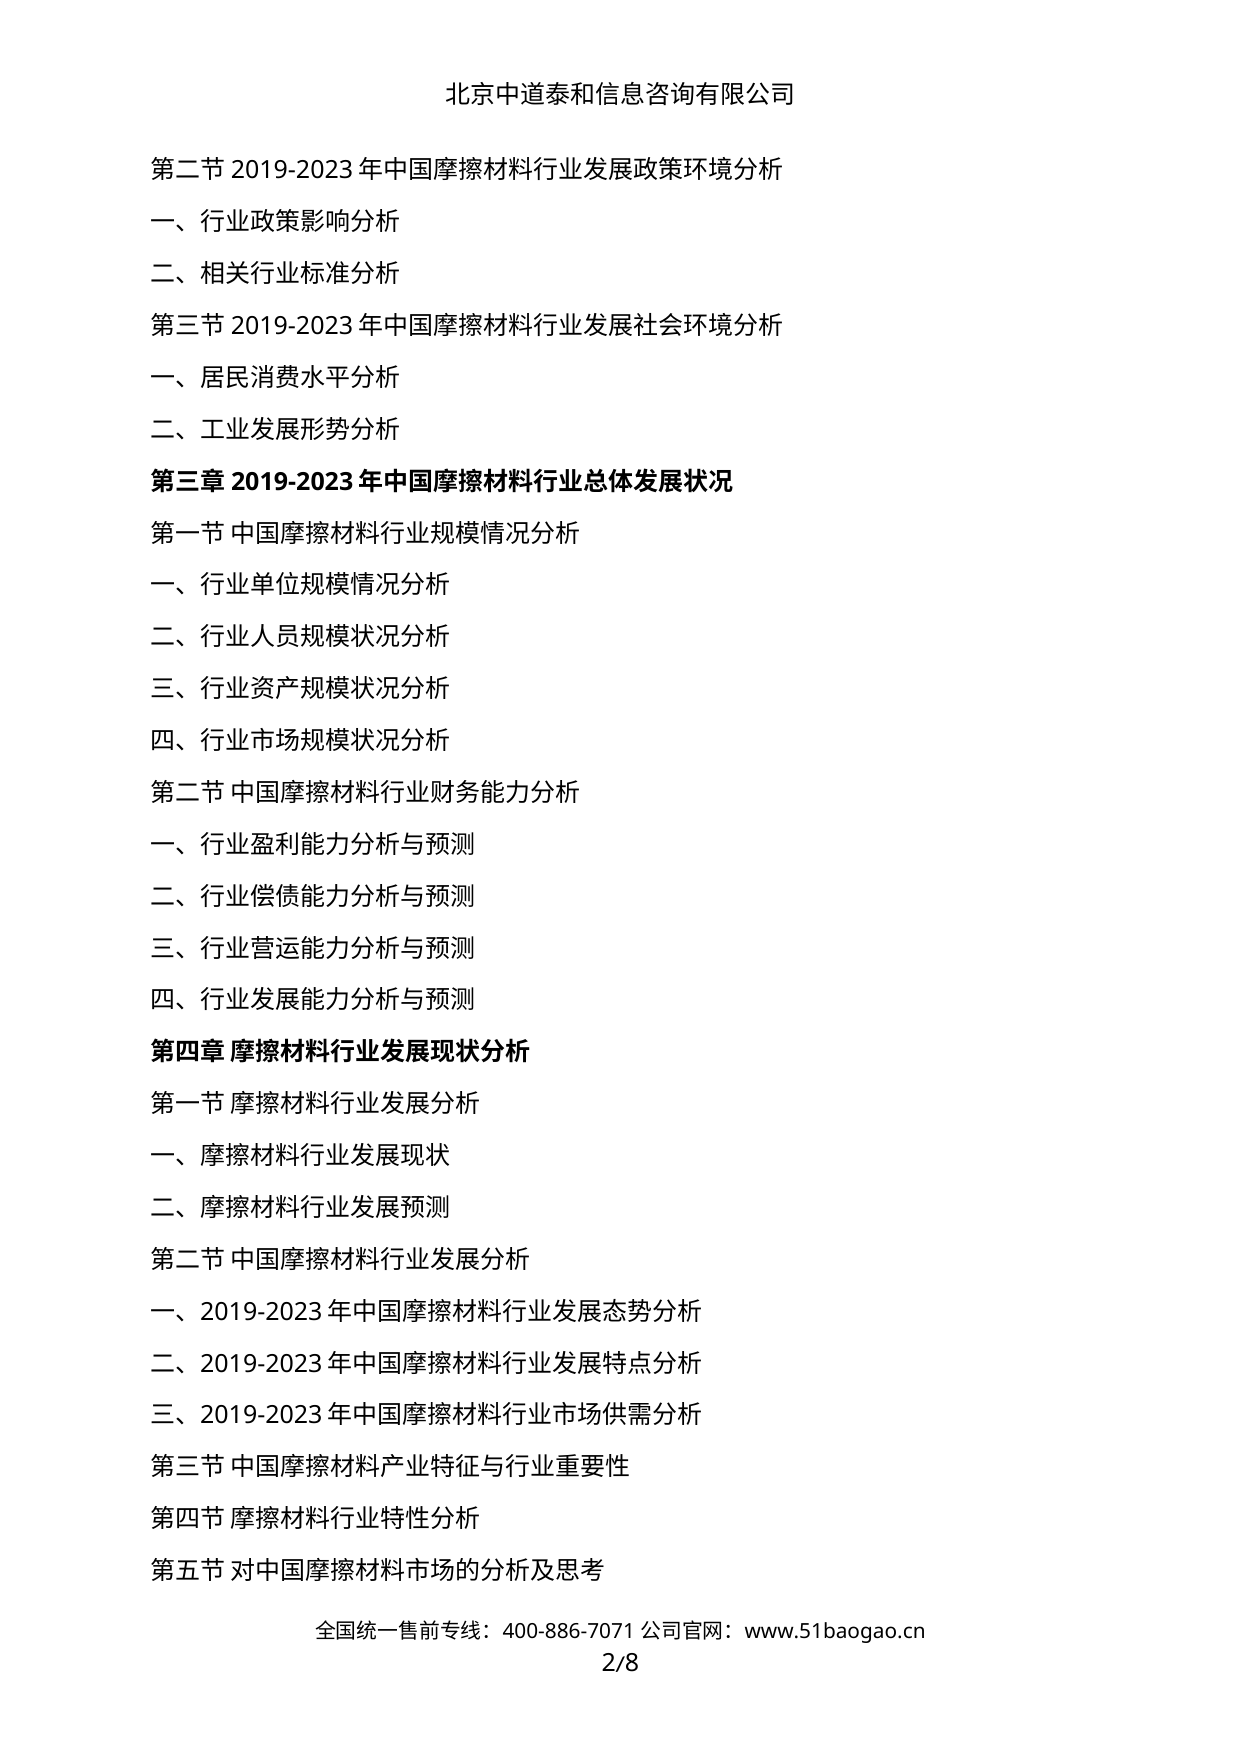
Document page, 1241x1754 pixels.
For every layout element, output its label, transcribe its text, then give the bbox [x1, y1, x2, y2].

text 第一节 摩擦材料行业发展分析 [150, 1084, 1090, 1120]
text 第一节 中国摩擦材料行业规模情况分析 [150, 513, 1090, 549]
text 第三节 中国摩擦材料产业特征与行业重要性 [150, 1447, 1090, 1483]
text 二、2019-2023年中国摩擦材料行业发展特点分析 [150, 1343, 1090, 1379]
text 一、行业政策影响分析 [150, 202, 1090, 238]
text 二、行业偿债能力分析与预测 [150, 876, 1090, 912]
text 第五节 对中国摩擦材料市场的分析及思考 [150, 1551, 1090, 1587]
text 四、行业市场规模状况分析 [150, 721, 1090, 757]
text 一、行业单位规模情况分析 [150, 565, 1090, 601]
text 三、2019-2023年中国摩擦材料行业市场供需分析 [150, 1395, 1090, 1431]
text 二、行业人员规模状况分析 [150, 617, 1090, 653]
text 一、居民消费水平分析 [150, 357, 1090, 394]
text 三、行业营运能力分析与预测 [150, 928, 1090, 964]
text 三、行业资产规模状况分析 [150, 669, 1090, 705]
text 一、摩擦材料行业发展现状 [150, 1136, 1090, 1172]
text 第四章 摩擦材料行业发展现状分析 [150, 1032, 1090, 1068]
text 第三章 2019-2023年中国摩擦材料行业总体发展状况 [150, 461, 1090, 497]
text 四、行业发展能力分析与预测 [150, 980, 1090, 1016]
text 一、行业盈利能力分析与预测 [150, 824, 1090, 861]
text 二、摩擦材料行业发展预测 [150, 1187, 1090, 1224]
text 二、工业发展形势分析 [150, 409, 1090, 446]
text 第二节 中国摩擦材料行业发展分析 [150, 1239, 1090, 1276]
text 第二节 中国摩擦材料行业财务能力分析 [150, 772, 1090, 809]
text 一、2019-2023年中国摩擦材料行业发展态势分析 [150, 1291, 1090, 1327]
text 第二节 2019-2023年中国摩擦材料行业发展政策环境分析 [150, 150, 1090, 186]
text 第三节 2019-2023年中国摩擦材料行业发展社会环境分析 [150, 306, 1090, 342]
text 第四节 摩擦材料行业特性分析 [150, 1499, 1090, 1535]
text 二、相关行业标准分析 [150, 254, 1090, 290]
